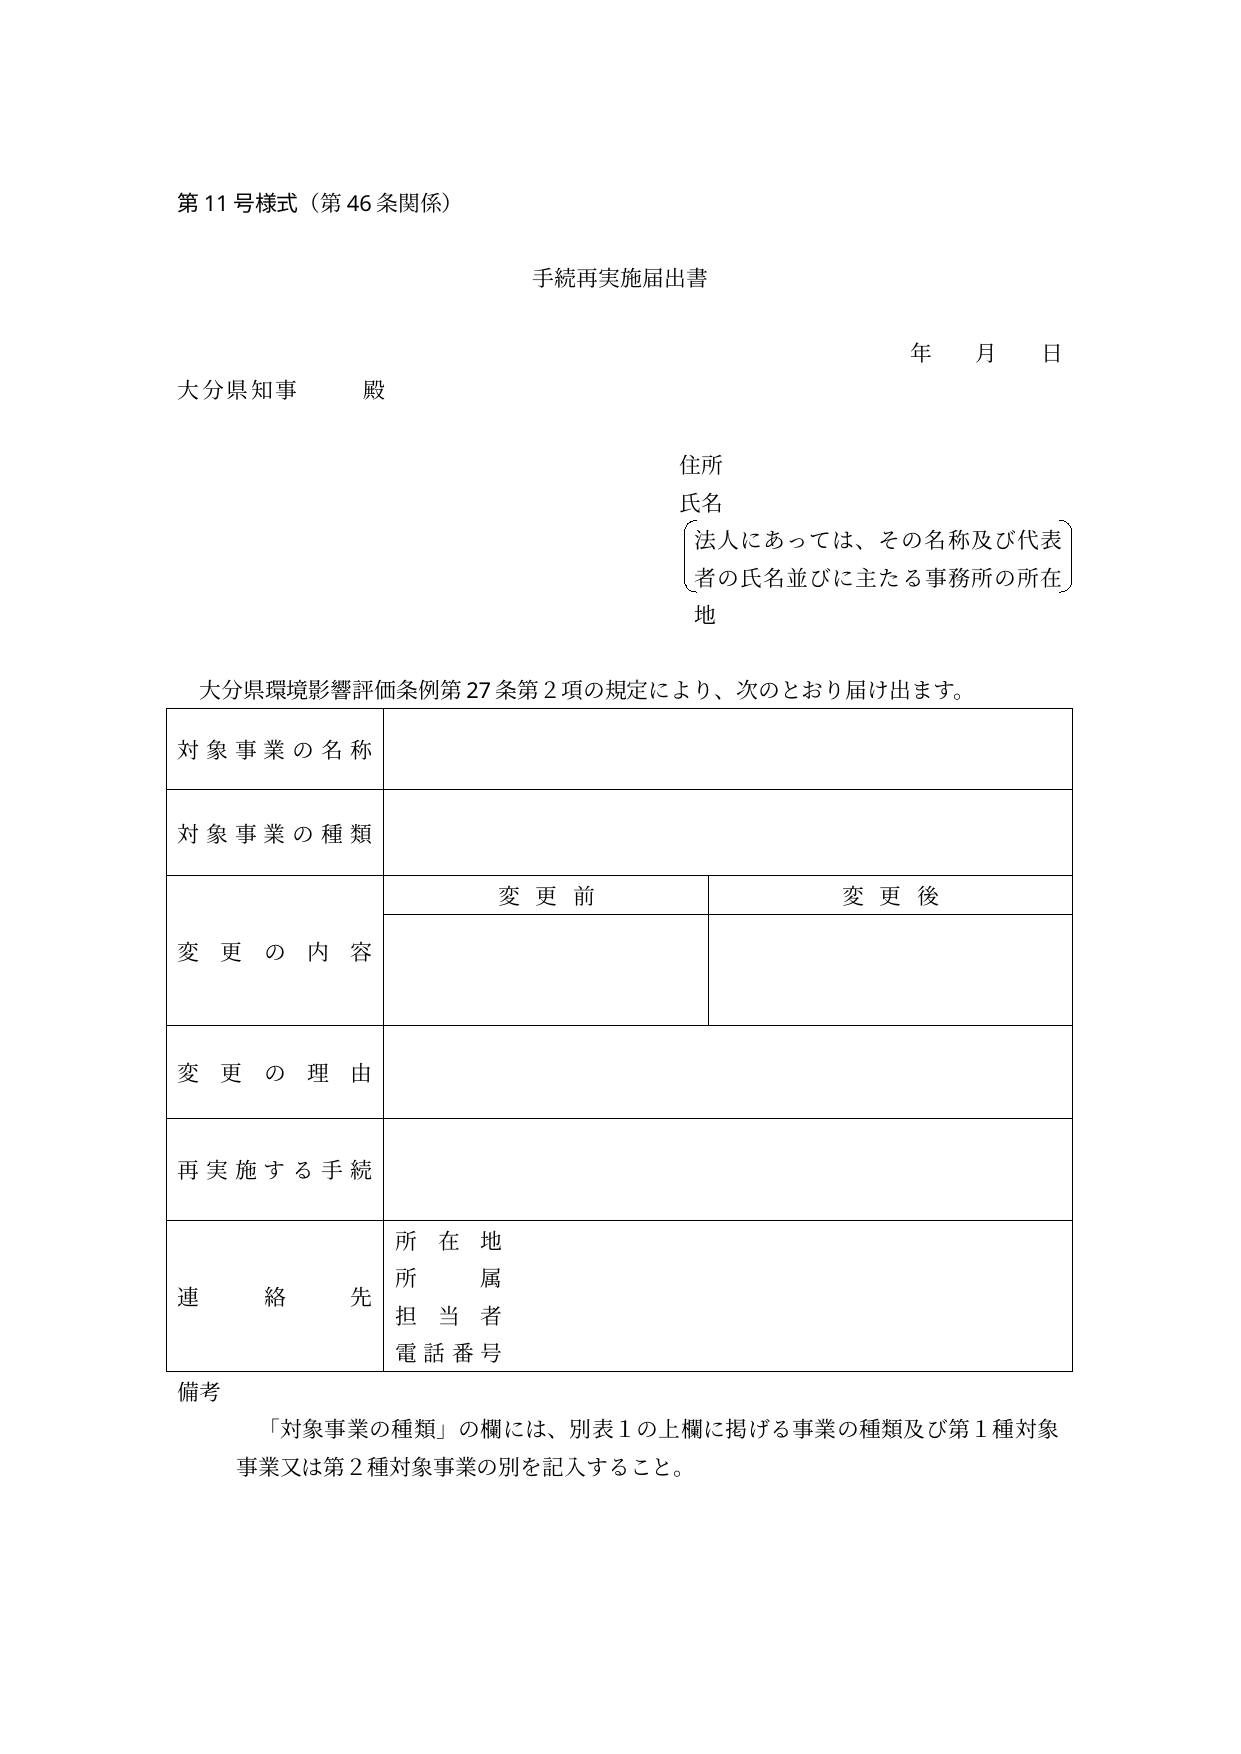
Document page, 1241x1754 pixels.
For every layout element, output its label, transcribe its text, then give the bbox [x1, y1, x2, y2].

text 大分県知事 殿 [177, 371, 1063, 408]
text 住所 [679, 446, 1063, 483]
table_cell 連絡先 [167, 1221, 383, 1371]
table_header 対象事業の名称 [167, 709, 383, 789]
text 大分県環境影響評価条例第27条第２項の規定により、次のとおり届け出ます。 [177, 671, 1063, 708]
text 氏名 [679, 483, 1063, 521]
table_cell [514, 1221, 1072, 1371]
text 備考 [177, 1372, 1063, 1409]
table_cell 再実施する手続 [167, 1119, 383, 1220]
text 「対象事業の種類」の欄には、別表１の上欄に掲げる事業の種類及び第１種対象事業又は第２種対象事業の別を記入すること。 [236, 1409, 1063, 1484]
table_cell [384, 1119, 1072, 1220]
table_cell [384, 790, 1072, 875]
table_header [384, 709, 1072, 789]
table_cell 変更の理由 [167, 1026, 383, 1117]
text 年 月 日 [177, 333, 1063, 371]
table_cell 変更前 [384, 876, 708, 914]
text 手続再実施届出書 [177, 258, 1063, 296]
table_cell 所在地 所属 担当者 電話番号 [384, 1221, 514, 1371]
text 第11号様式（第46条関係） [177, 183, 1063, 221]
table_cell 変更後 [709, 876, 1072, 914]
table_cell [709, 915, 1072, 1025]
table_cell 対象事業の種類 [167, 790, 383, 875]
text 法人にあっては、その名称及び代表者の氏名並びに主たる事務所の所在地 [694, 521, 1063, 633]
table_cell 変更の内容 [167, 876, 383, 1025]
table_cell [384, 1026, 1072, 1117]
table_cell [384, 915, 708, 1025]
